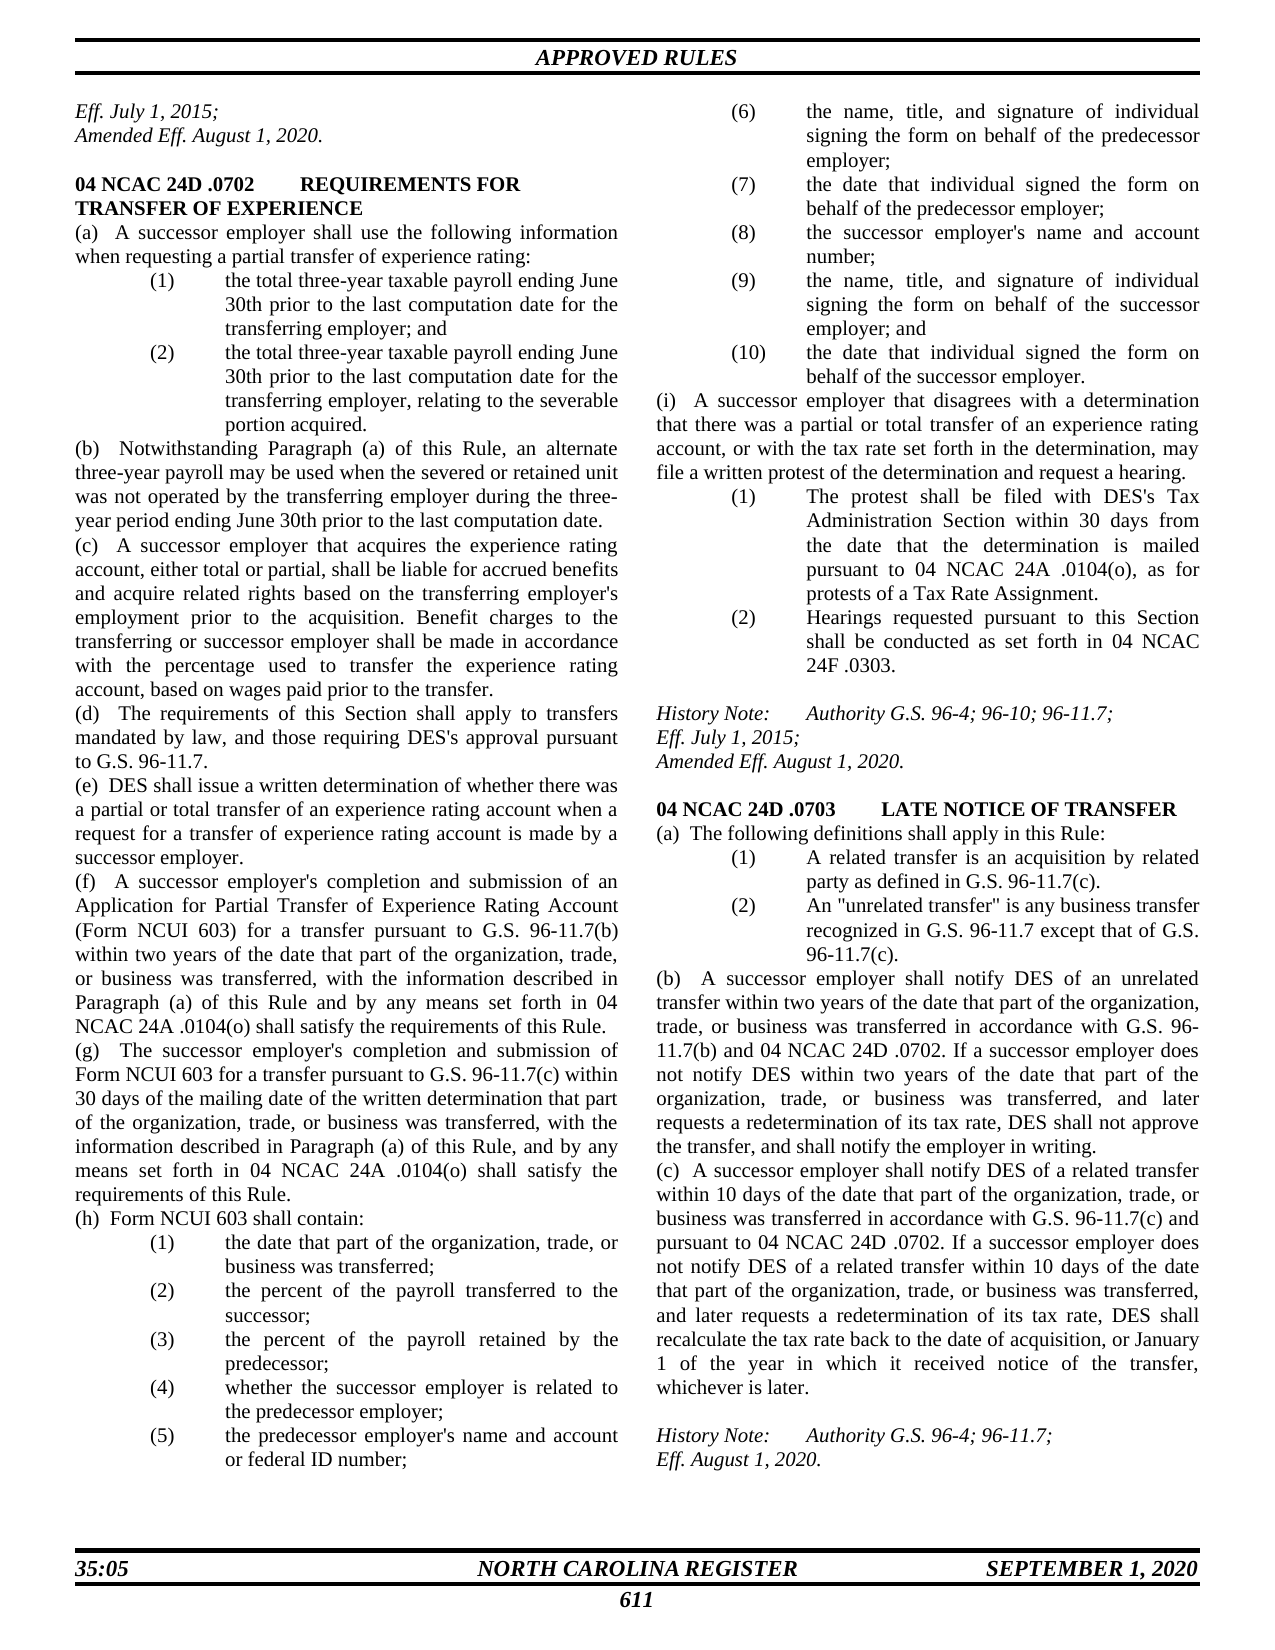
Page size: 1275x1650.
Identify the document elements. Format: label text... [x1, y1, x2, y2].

text Eff. July 1, 2015; [75, 99, 619, 123]
text 04 NCAC 24D .0702 REQUIREMENTS FOR TRANSFER OF EXPERIENCE [75, 172, 619, 220]
text Amended Eff. August 1, 2020. [656, 749, 1200, 773]
text (a) A successor employer shall use the following information when requesting a partial transfer of experience rating: [75, 220, 619, 268]
text (1) the date that part of the organization, trade, or business was transferred; [150, 1230, 619, 1278]
text (1) the total three-year taxable payroll ending June 30th prior to the last computation date for the transferring employer; and [150, 268, 619, 340]
text (9) the name, title, and signature of individual signing the form on behalf of the successor employer; and [731, 268, 1200, 340]
text (2) the percent of the payroll transferred to the successor; [150, 1278, 619, 1327]
text (1) A related transfer is an acquisition by related party as defined in G.S. 96-11.7(c). [731, 845, 1200, 893]
text (c) A successor employer shall notify DES of a related transfer within 10 days of the date that part of the organization, trade, or business was transferred in accordance with G.S. 96-11.7(c) and pursuant to 04 NCAC 24D .0702. If a successor employer does not notify DES of a related transfer within 10 days of the date that part of the organization, trade, or business was transferred, and later requests a redetermination of its tax rate, DES shall recalculate the tax rate back to the date of acquisition, or January 1 of the year in which it received notice of the transfer, whichever is later. [656, 1158, 1200, 1399]
text History Note: Authority G.S. 96-4; 96-11.7; [656, 1423, 1200, 1447]
text (b) A successor employer shall notify DES of an unrelated transfer within two years of the date that part of the organization, trade, or business was transferred in accordance with G.S. 96-11.7(b) and 04 NCAC 24D .0702. If a successor employer does not notify DES within two years of the date that part of the organization, trade, or business was transferred, and later requests a redetermination of its tax rate, DES shall not approve the transfer, and shall notify the employer in writing. [656, 966, 1200, 1158]
text Eff. July 1, 2015; [656, 725, 1200, 749]
text (5) the predecessor employer's name and account or federal ID number; [150, 1423, 619, 1471]
text (b) Notwithstanding Paragraph (a) of this Rule, an alternate three-year payroll may be used when the severed or retained unit was not operated by the transferring employer during the three-year period ending June 30th prior to the last computation date. [75, 436, 619, 532]
text (4) whether the successor employer is related to the predecessor employer; [150, 1375, 619, 1423]
text Amended Eff. August 1, 2020. [75, 123, 619, 147]
text (8) the successor employer's name and account number; [731, 220, 1200, 268]
text (6) the name, title, and signature of individual signing the form on behalf of the predecessor employer; [731, 99, 1200, 172]
text (2) Hearings requested pursuant to this Section shall be conducted as set forth in 04 NCAC 24F .0303. [731, 605, 1200, 677]
text (7) the date that individual signed the form on behalf of the predecessor employer; [731, 172, 1200, 220]
text (i) A successor employer that disagrees with a determination that there was a partial or total transfer of an experience rating account, or with the tax rate set forth in the determination, may file a written protest of the determination and request a hearing. [656, 388, 1200, 484]
text (a) The following definitions shall apply in this Rule: [656, 821, 1200, 845]
text (2) An "unrelated transfer" is any business transfer recognized in G.S. 96-11.7 except that of G.S. 96-11.7(c). [731, 893, 1200, 966]
text (d) The requirements of this Section shall apply to transfers mandated by law, and those requiring DES's approval pursuant to G.S. 96-11.7. [75, 701, 619, 773]
text (c) A successor employer that acquires the experience rating account, either total or partial, shall be liable for accrued benefits and acquire related rights based on the transferring employer's employment prior to the acquisition. Benefit charges to the transferring or successor employer shall be made in accordance with the percentage used to transfer the experience rating account, based on wages paid prior to the transfer. [75, 532, 619, 701]
text Eff. August 1, 2020. [656, 1447, 1200, 1471]
text (e) DES shall issue a written determination of whether there was a partial or total transfer of an experience rating account when a request for a transfer of experience rating account is made by a successor employer. [75, 773, 619, 869]
text (g) The successor employer's completion and submission of Form NCUI 603 for a transfer pursuant to G.S. 96-11.7(c) within 30 days of the mailing date of the written determination that part of the organization, trade, or business was transferred, with the information described in Paragraph (a) of this Rule, and by any means set forth in 04 NCAC 24A .0104(o) shall satisfy the requirements of this Rule. [75, 1038, 619, 1206]
text (10) the date that individual signed the form on behalf of the successor employer. [731, 340, 1200, 388]
text (3) the percent of the payroll retained by the predecessor; [150, 1327, 619, 1375]
text History Note: Authority G.S. 96-4; 96-10; 96-11.7; [656, 701, 1200, 725]
text (2) the total three-year taxable payroll ending June 30th prior to the last computation date for the transferring employer, relating to the severable portion acquired. [150, 340, 619, 436]
text (h) Form NCUI 603 shall contain: [75, 1206, 619, 1230]
text 04 NCAC 24D .0703 LATE NOTICE OF TRANSFER [656, 797, 1200, 821]
text (f) A successor employer's completion and submission of an Application for Partial Transfer of Experience Rating Account (Form NCUI 603) for a transfer pursuant to G.S. 96-11.7(b) within two years of the date that part of the organization, trade, or business was transferred, with the information described in Paragraph (a) of this Rule and by any means set forth in 04 NCAC 24A .0104(o) shall satisfy the requirements of this Rule. [75, 869, 619, 1038]
text (1) The protest shall be filed with DES's Tax Administration Section within 30 days from the date that the determination is mailed pursuant to 04 NCAC 24A .0104(o), as for protests of a Tax Rate Assignment. [731, 484, 1200, 605]
